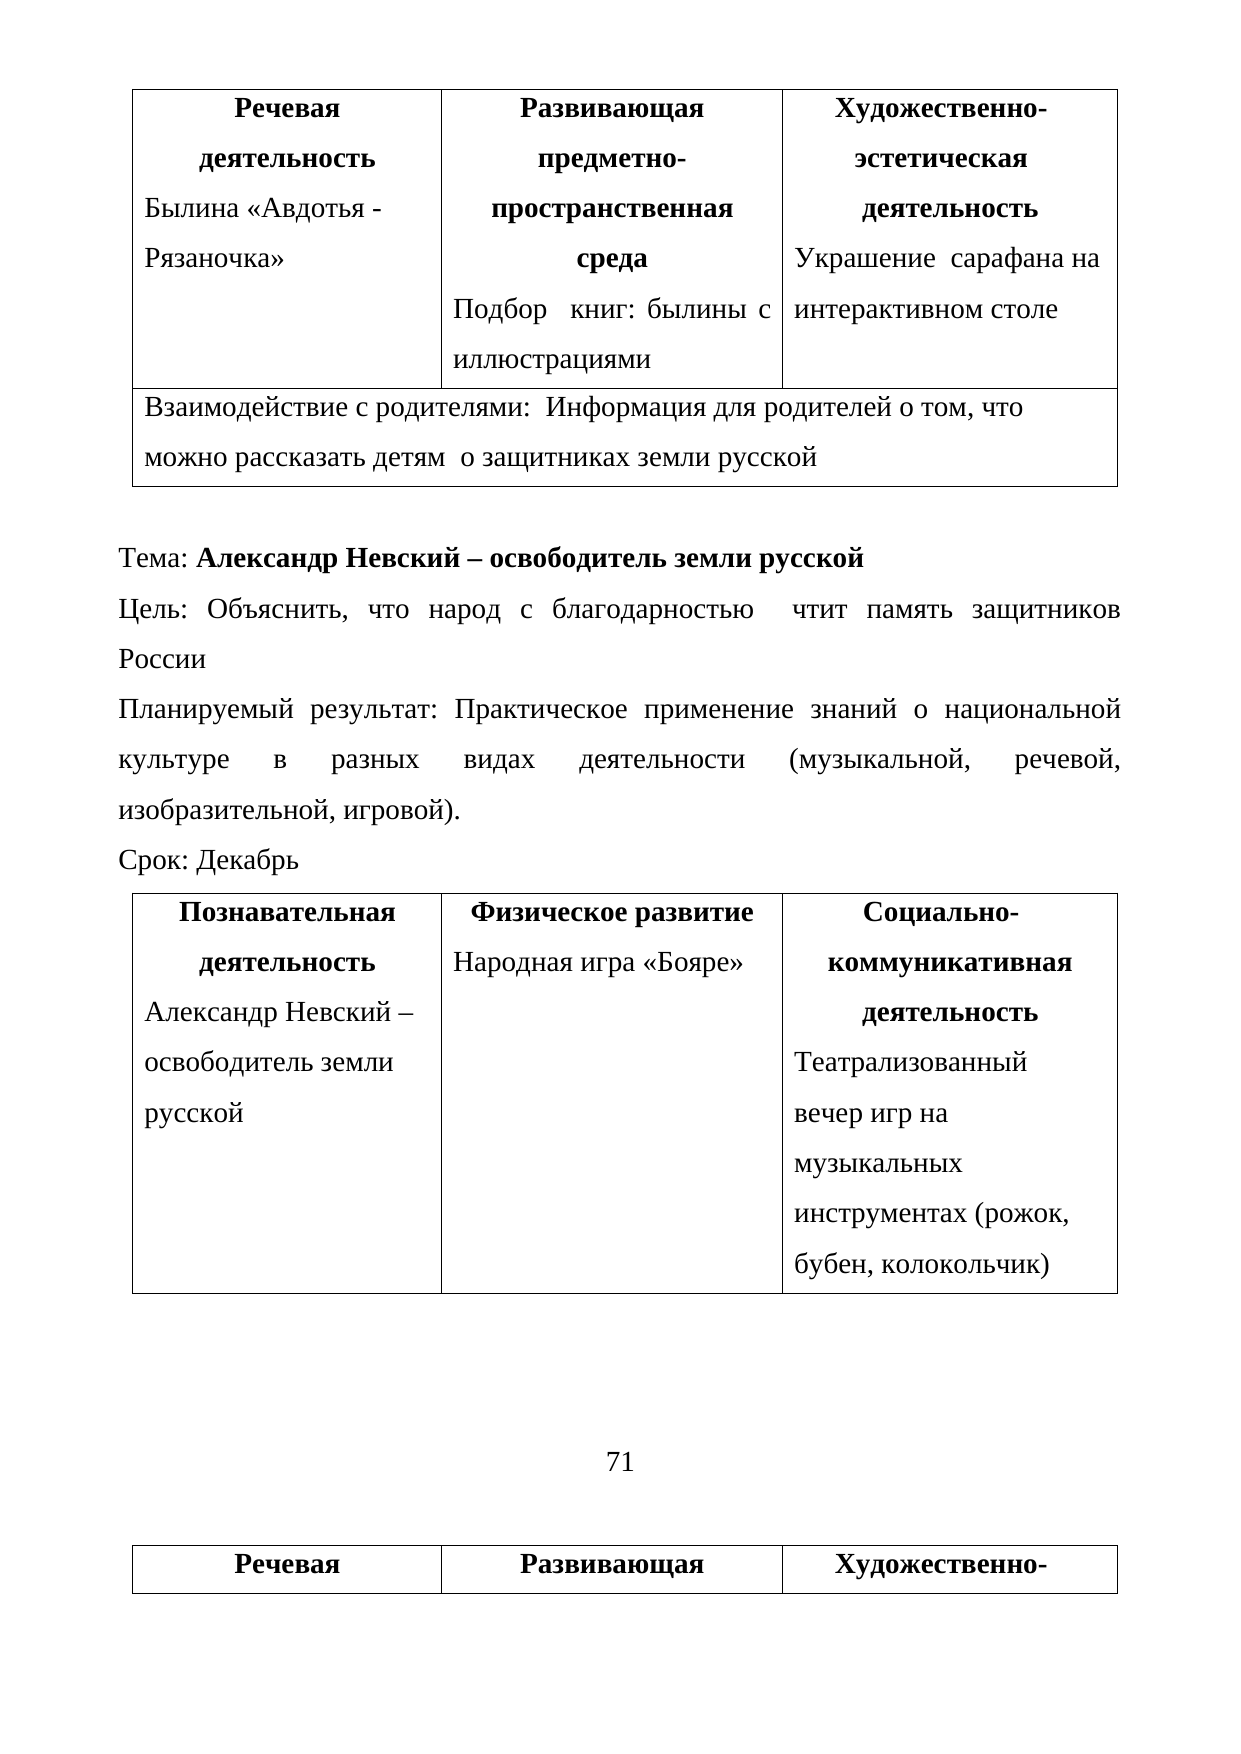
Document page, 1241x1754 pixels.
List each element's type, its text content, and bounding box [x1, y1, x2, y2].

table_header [783, 1546, 1117, 1593]
text 71 [118, 1444, 1122, 1478]
table_header Физическое развитие Народная игра «Бояре» [442, 894, 782, 1292]
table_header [133, 1546, 441, 1593]
text Планируемый результат: Практическое применение знаний о национальной культуре в разных видах деятельности (музыкальной, речевой, изобразительной, игровой). [118, 691, 1122, 826]
table_header Социально- коммуникативная деятельность Театрализованный вечер игр на музыкальных инструментах (рожок, бубен, колокольчик) [783, 894, 1117, 1292]
text Срок: Декабрь [118, 842, 1122, 876]
text Цель: Объяснить, что народ с благодарностью чтит память защитников России [118, 591, 1122, 674]
table_header Речевая деятельность Былина «Авдотья - Рязаночка» [133, 90, 441, 388]
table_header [442, 1546, 782, 1593]
text Тема: Александр Невский – освободитель земли русской [118, 540, 1122, 574]
table_header Художественно- эстетическая деятельность Украшение сарафана на интерактивном столе [783, 90, 1117, 388]
table_header Познавательная деятельность Александр Невский – освободитель земли русской [133, 894, 441, 1292]
table_header Развивающая предметно-пространственная среда Подбор книг: былины с иллюстрациями [442, 90, 782, 388]
table_cell Взаимодействие с родителями: Информация для родителей о том, что можно рассказать детям о защитниках земли русской [133, 389, 1117, 486]
